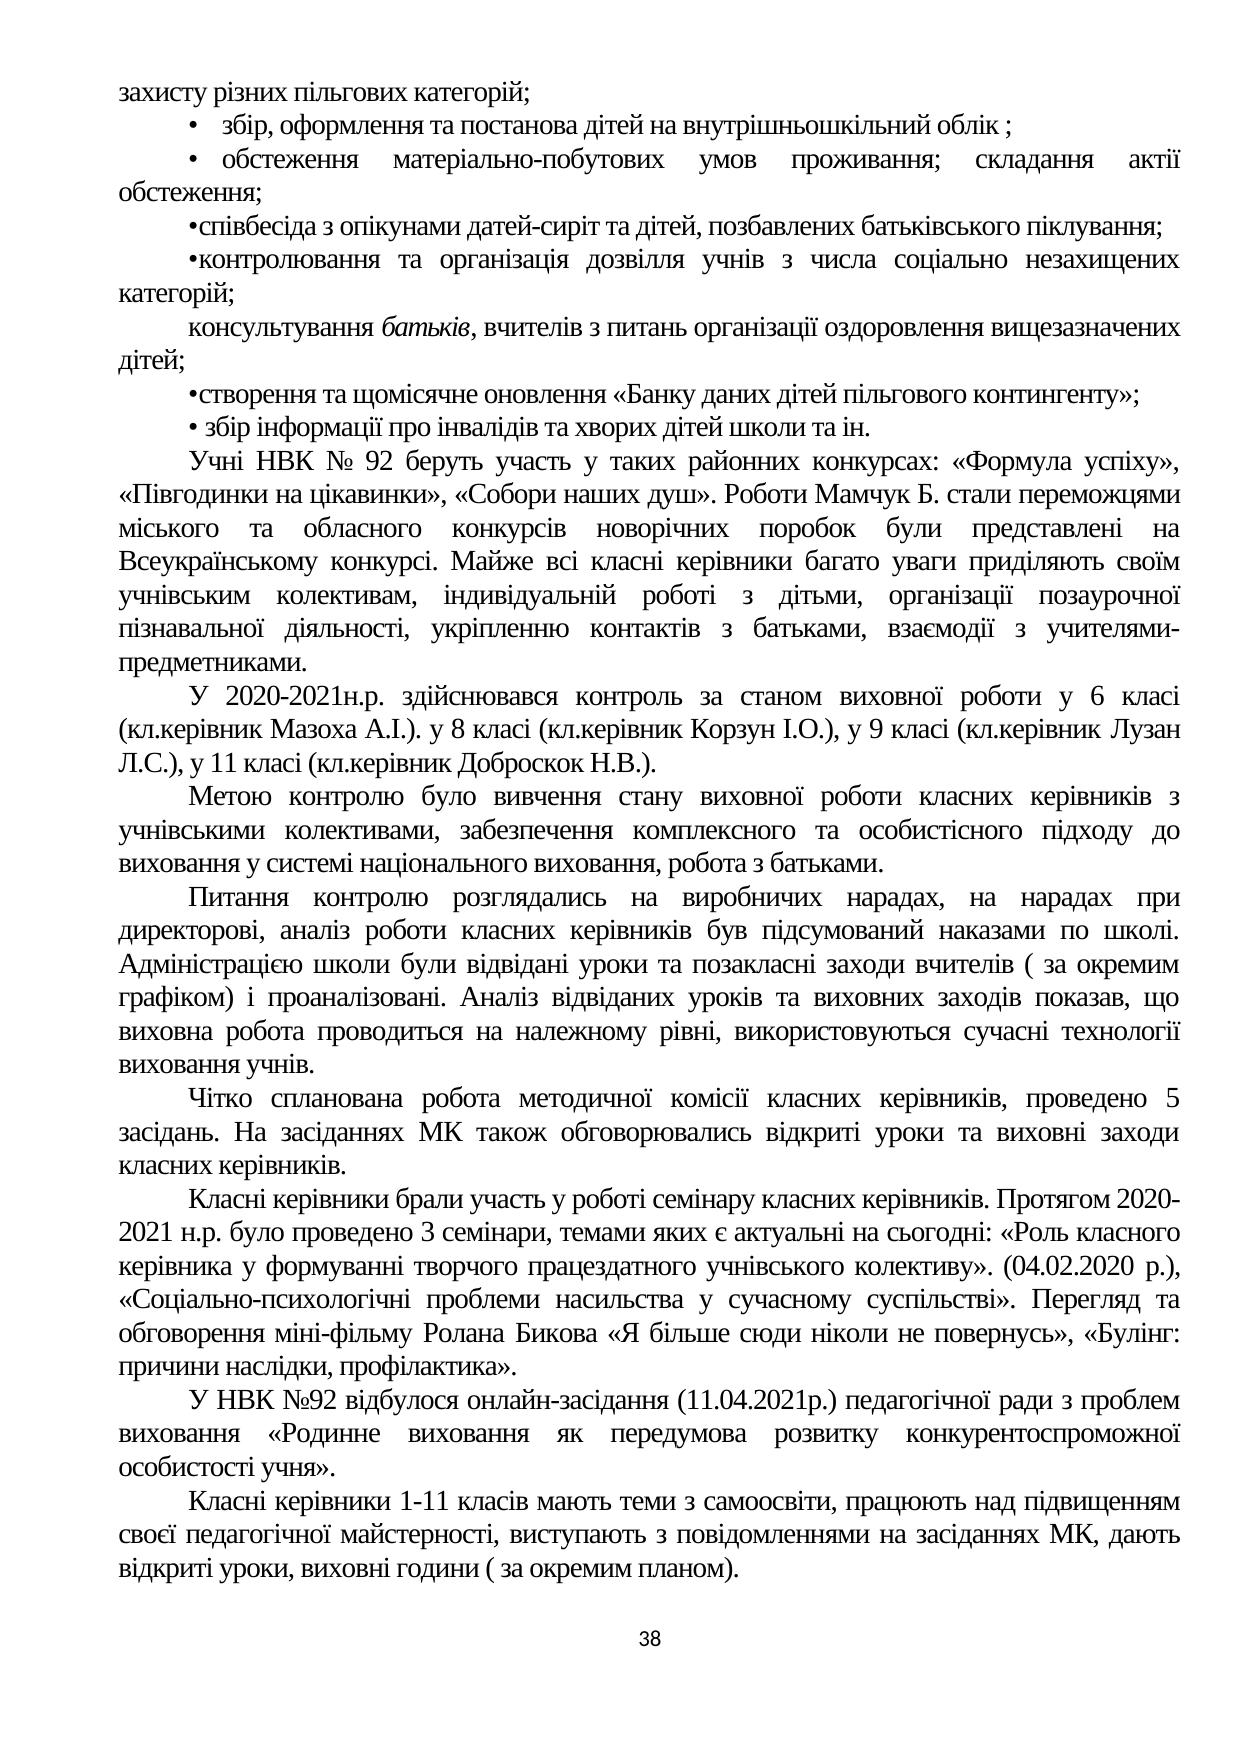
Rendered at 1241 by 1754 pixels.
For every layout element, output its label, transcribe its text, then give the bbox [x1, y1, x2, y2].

text Класні керівники брали участь у роботі семінару класних керівників. Протягом 2020-2021 н.р. було проведено 3 семінари, темами яких є актуальні на сьогодні: «Роль класного керівника у формуванні творчого працездатного учнівського колективу». (04.02.2020 р.), «Соціально-психологічні проблеми насильства у сучасному суспільстві». Перегляд та обговорення міні-фільму Ролана Бикова «Я більше сюди ніколи не повернусь», «Булінг: причини наслідки, профілактика». [118, 1181, 1181, 1382]
text У 2020-2021н.р. здійснювався контроль за станом виховної роботи у 6 класі (кл.керівник Мазоха А.І.). у 8 класі (кл.керівник Корзун І.О.), у 9 класі (кл.керівник Лузан Л.С.), у 11 класі (кл.керівник Доброскок Н.В.). [118, 678, 1181, 778]
text Чітко спланована робота методичної комісії класних керівників, проведено 5 засідань. На засіданнях МК також обговорювались відкриті уроки та виховні заходи класних керівників. [118, 1080, 1181, 1181]
list обстеження матеріально-побутових умов проживання; складання актії обстеження; [118, 141, 1181, 208]
text Питання контролю розглядались на виробничих нарадах, на нарадах при директорові, аналіз роботи класних керівників був підсумований наказами по школі. Адміністрацією школи були відвідані уроки та позакласні заходи вчителів ( за окремим графіком) і проаналізовані. Аналіз відвіданих уроків та виховних заходів показав, що виховна робота проводиться на належному рівні, використовуються сучасні технології виховання учнів. [118, 879, 1181, 1080]
text Учні НВК № 92 беруть участь у таких районних конкурсах: «Формула успіху», «Півгодинки на цікавинки», «Собори наших душ». Роботи Мамчук Б. стали переможцями міського та обласного конкурсів новорічних поробок були представлені на Всеукраїнському конкурсі. Майже всі класні керівники багато уваги приділяють своїм учнівським колективам, індивідуальній роботі з дітьми, організації позаурочної пізнавальної діяльності, укріпленню контактів з батьками, взаємодії з учителями-предметниками. [118, 443, 1181, 678]
text У НВК №92 відбулося онлайн-засідання (11.04.2021р.) педагогічної ради з проблем виховання «Родинне виховання як передумова розвитку конкурентоспроможної особистості учня». [118, 1382, 1181, 1483]
list збір, оформлення та постанова дітей на внутрішньошкільний облік ; [118, 107, 1181, 141]
list співбесіда з опікунами датей-сиріт та дітей, позбавлених батьківського піклування; [118, 208, 1181, 242]
list створення та щомісячне оновлення «Банку даних дітей пільгового контингенту»; [118, 376, 1181, 409]
text Класні керівники 1-11 класів мають теми з самоосвіти, працюють над підвищенням своєї педагогічної майстерності, виступають з повідомленнями на засіданнях МК, дають відкриті уроки, виховні години ( за окремим планом). [118, 1483, 1181, 1583]
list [118, 74, 1181, 107]
list контролювання та організація дозвілля учнів з числа соціально незахищених категорій; [118, 242, 1181, 309]
list збір інформації про інвалідів та хворих дітей школи та ін. [118, 409, 1181, 443]
text консультування батьків, вчителів з питань організації оздоровлення вищезазначених дітей; [118, 309, 1181, 376]
text Метою контролю було вивчення стану виховної роботи класних керівників з учнівськими колективами, забезпечення комплексного та особистісного підходу до виховання у системі національного виховання, робота з батьками. [118, 778, 1181, 879]
